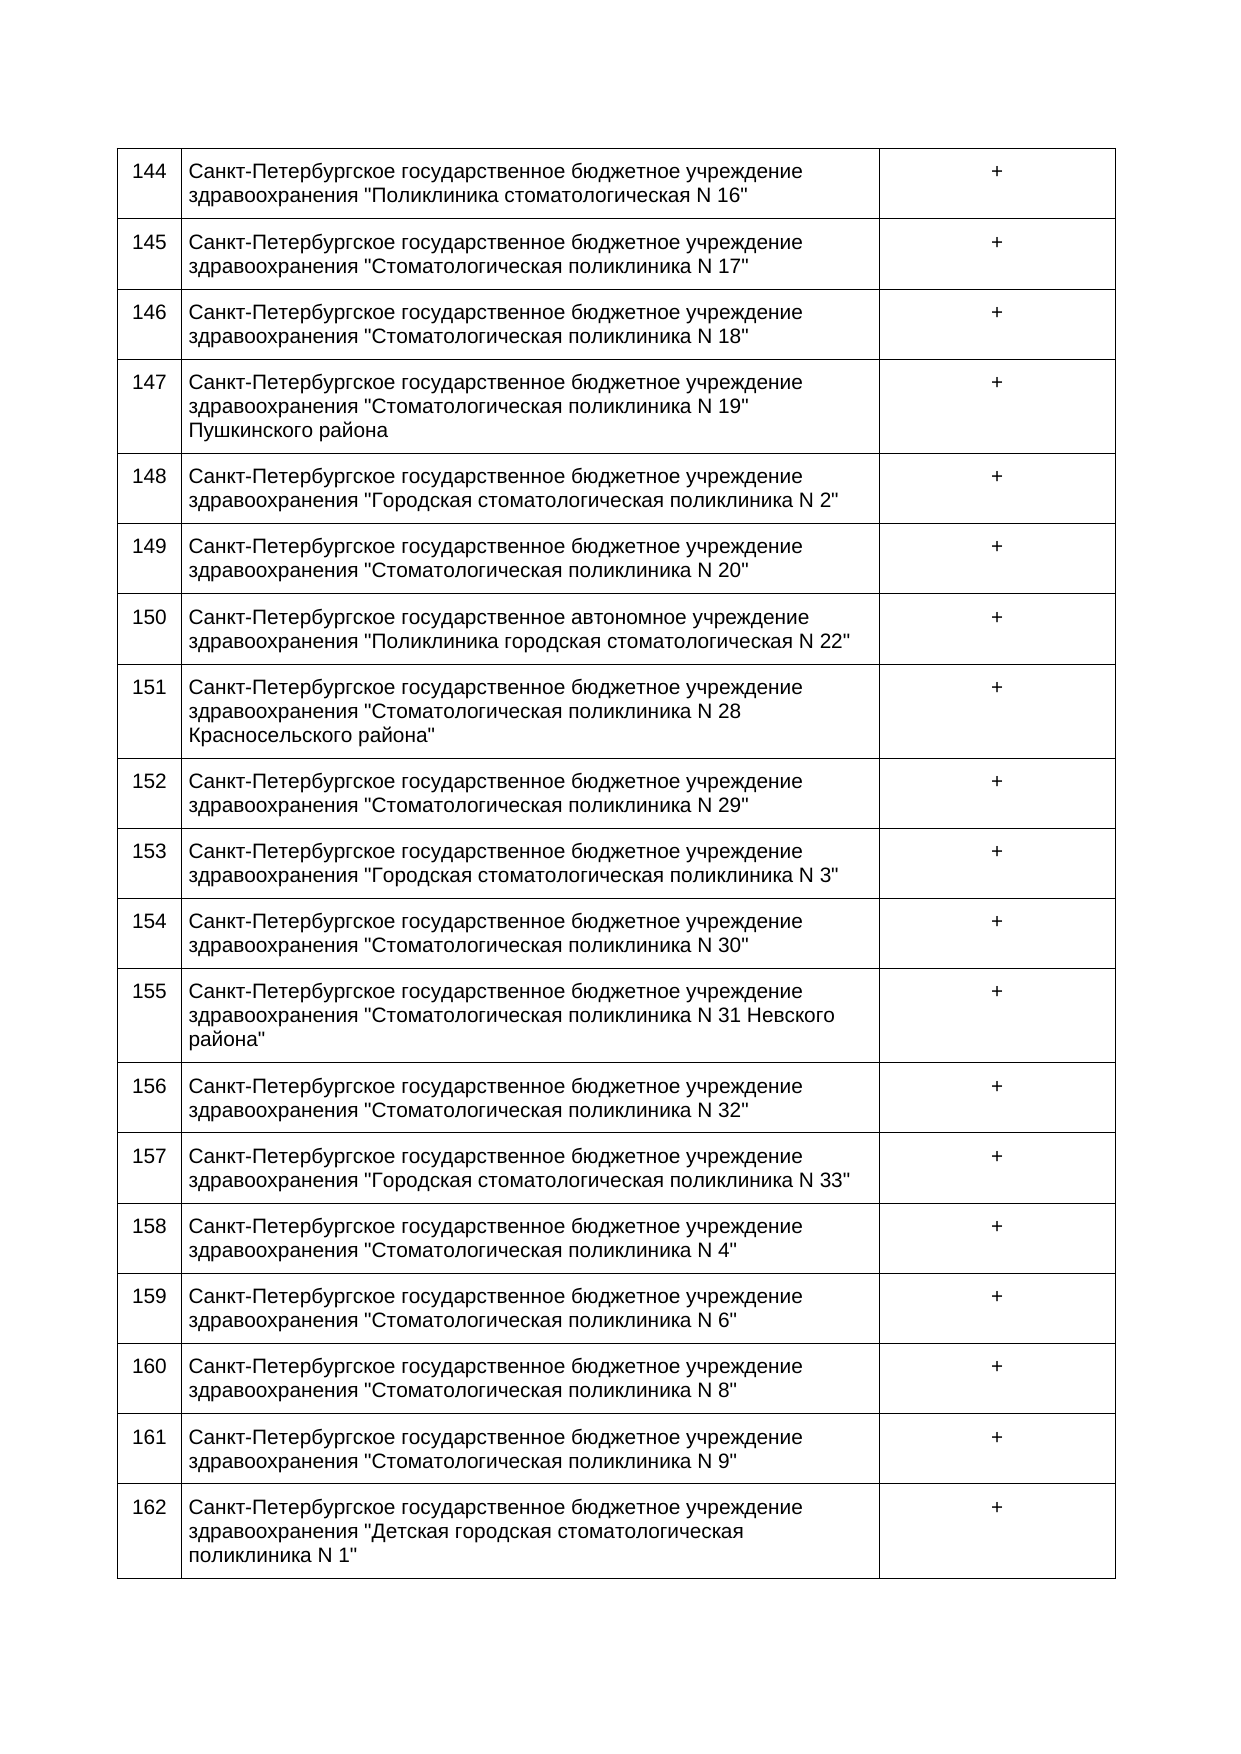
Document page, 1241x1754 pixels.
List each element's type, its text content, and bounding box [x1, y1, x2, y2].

table_cell Санкт-Петербургское государственное бюджетное учреждение здравоохранения "Городская стоматологическая поликлиника N 2" [182, 454, 879, 523]
table_cell + [880, 1274, 1115, 1343]
table_cell + [880, 829, 1115, 898]
table_cell + [880, 969, 1115, 1062]
table_cell 149 [118, 524, 181, 593]
table_cell Санкт-Петербургское государственное автономное учреждение здравоохранения "Поликлиника городская стоматологическая N 22" [182, 594, 879, 663]
table_cell 150 [118, 594, 181, 663]
table_cell + [880, 1344, 1115, 1413]
table_cell Санкт-Петербургское государственное бюджетное учреждение здравоохранения "Стоматологическая поликлиника N 30" [182, 899, 879, 968]
table_header + [880, 149, 1115, 218]
table_cell Санкт-Петербургское государственное бюджетное учреждение здравоохранения "Стоматологическая поликлиника N 28 Красносельского района" [182, 665, 879, 757]
table_cell Санкт-Петербургское государственное бюджетное учреждение здравоохранения "Стоматологическая поликлиника N 19" Пушкинского района [182, 360, 879, 453]
table_cell + [880, 1204, 1115, 1273]
table_cell 158 [118, 1204, 181, 1273]
table_cell 146 [118, 290, 181, 358]
table_cell Санкт-Петербургское государственное бюджетное учреждение здравоохранения "Стоматологическая поликлиника N 29" [182, 759, 879, 828]
table_cell + [880, 759, 1115, 828]
table_cell + [880, 594, 1115, 663]
table_cell Санкт-Петербургское государственное бюджетное учреждение здравоохранения "Стоматологическая поликлиника N 6" [182, 1274, 879, 1343]
table_cell 145 [118, 219, 181, 288]
table_cell + [880, 219, 1115, 288]
table_cell 154 [118, 899, 181, 968]
table_cell 161 [118, 1414, 181, 1483]
table_cell 153 [118, 829, 181, 898]
table_cell 148 [118, 454, 181, 523]
table_cell Санкт-Петербургское государственное бюджетное учреждение здравоохранения "Детская городская стоматологическая поликлиника N 1" [182, 1484, 879, 1577]
table_cell Санкт-Петербургское государственное бюджетное учреждение здравоохранения "Стоматологическая поликлиника N 4" [182, 1204, 879, 1273]
table_cell 162 [118, 1484, 181, 1577]
table_cell Санкт-Петербургское государственное бюджетное учреждение здравоохранения "Городская стоматологическая поликлиника N 33" [182, 1133, 879, 1202]
table_cell Санкт-Петербургское государственное бюджетное учреждение здравоохранения "Стоматологическая поликлиника N 18" [182, 290, 879, 358]
table_cell 159 [118, 1274, 181, 1343]
table_cell 152 [118, 759, 181, 828]
table_cell + [880, 1414, 1115, 1483]
table_header 144 [118, 149, 181, 218]
table_cell Санкт-Петербургское государственное бюджетное учреждение здравоохранения "Стоматологическая поликлиника N 20" [182, 524, 879, 593]
table_cell + [880, 290, 1115, 358]
table_cell 156 [118, 1063, 181, 1132]
table_cell 160 [118, 1344, 181, 1413]
table_cell 155 [118, 969, 181, 1062]
table_cell + [880, 454, 1115, 523]
table_cell 157 [118, 1133, 181, 1202]
table_cell Санкт-Петербургское государственное бюджетное учреждение здравоохранения "Стоматологическая поликлиника N 17" [182, 219, 879, 288]
table_cell 151 [118, 665, 181, 757]
table_cell + [880, 360, 1115, 453]
table_cell Санкт-Петербургское государственное бюджетное учреждение здравоохранения "Стоматологическая поликлиника N 31 Невского района" [182, 969, 879, 1062]
table_cell 147 [118, 360, 181, 453]
table_cell Санкт-Петербургское государственное бюджетное учреждение здравоохранения "Стоматологическая поликлиника N 8" [182, 1344, 879, 1413]
table_cell + [880, 1133, 1115, 1202]
table_cell + [880, 899, 1115, 968]
table_cell + [880, 1484, 1115, 1577]
table_cell + [880, 665, 1115, 757]
table_cell Санкт-Петербургское государственное бюджетное учреждение здравоохранения "Стоматологическая поликлиника N 32" [182, 1063, 879, 1132]
table_cell Санкт-Петербургское государственное бюджетное учреждение здравоохранения "Стоматологическая поликлиника N 9" [182, 1414, 879, 1483]
table_cell + [880, 1063, 1115, 1132]
table_header Санкт-Петербургское государственное бюджетное учреждение здравоохранения "Поликлиника стоматологическая N 16" [182, 149, 879, 218]
table_cell + [880, 524, 1115, 593]
table_cell Санкт-Петербургское государственное бюджетное учреждение здравоохранения "Городская стоматологическая поликлиника N 3" [182, 829, 879, 898]
